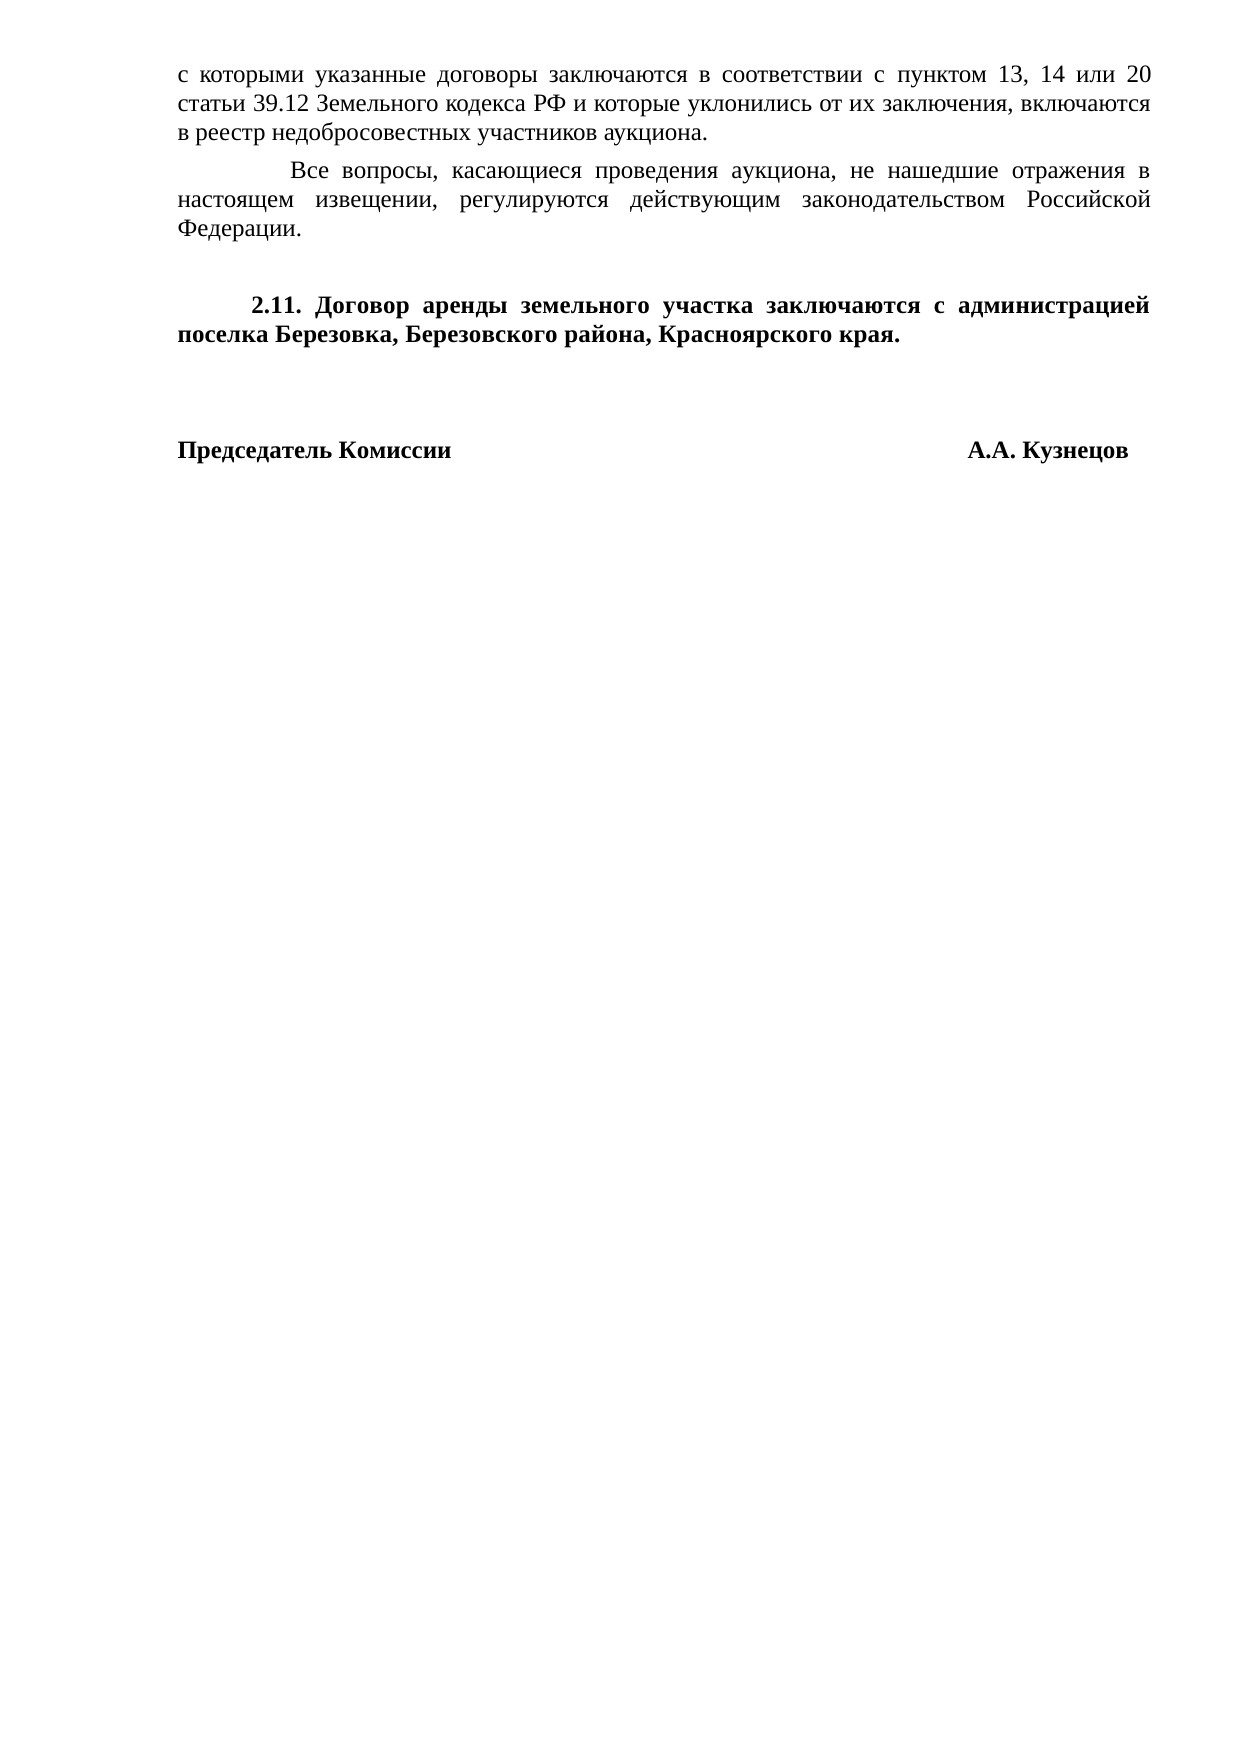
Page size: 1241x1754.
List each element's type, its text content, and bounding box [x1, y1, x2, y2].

text 2.11. Договор аренды земельного участка заключаются с администрацией поселка Березовка, Березовского района, Красноярского края. [177, 290, 1152, 348]
text Все вопросы, касающиеся проведения аукциона, не нашедшие отражения в настоящем извещении, регулируются действующим законодательством Российской Федерации. [177, 155, 1152, 242]
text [177, 59, 1152, 145]
text Председатель Комиссии А.А. Кузнецов [177, 435, 1152, 464]
